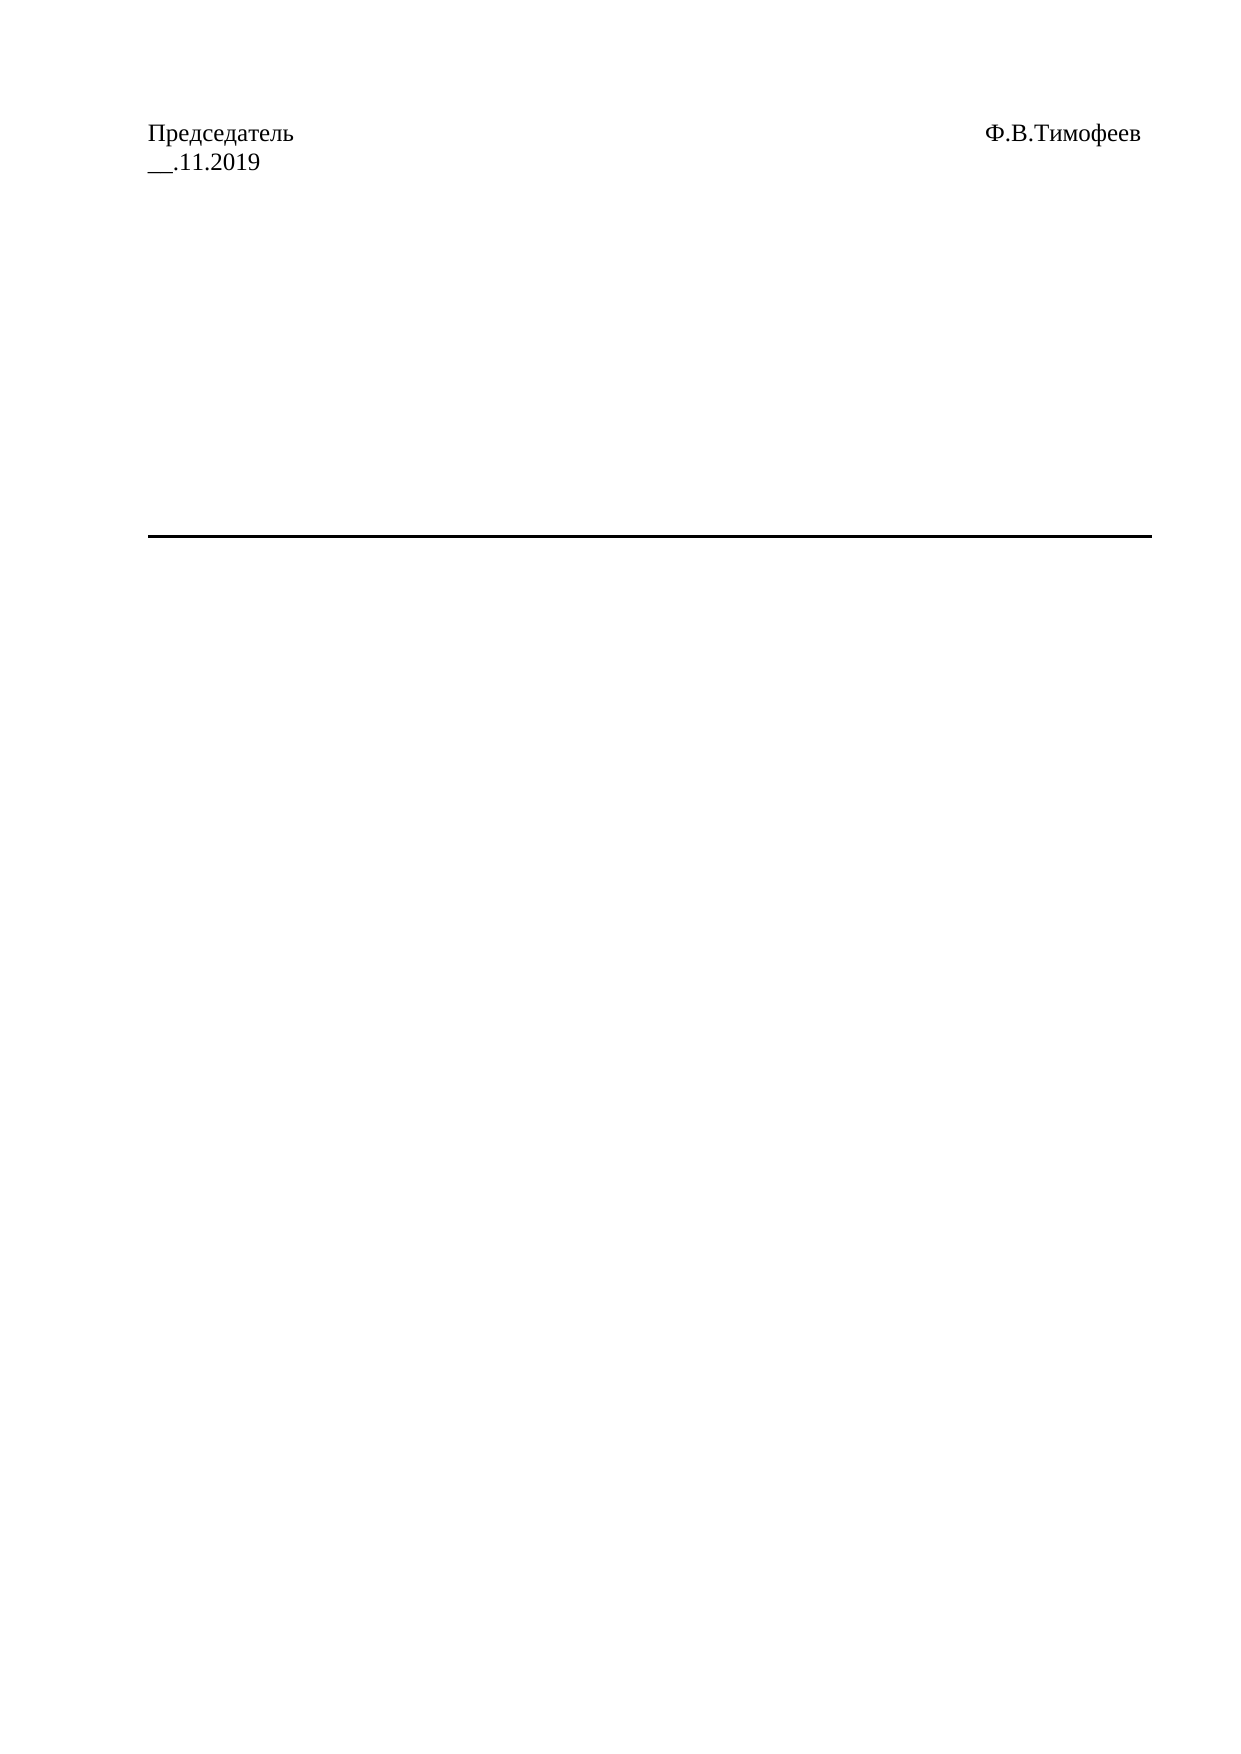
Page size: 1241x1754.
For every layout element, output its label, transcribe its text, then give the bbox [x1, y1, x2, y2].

text Председатель Ф.В.Тимофеев __.11.2019 [148, 118, 1152, 176]
